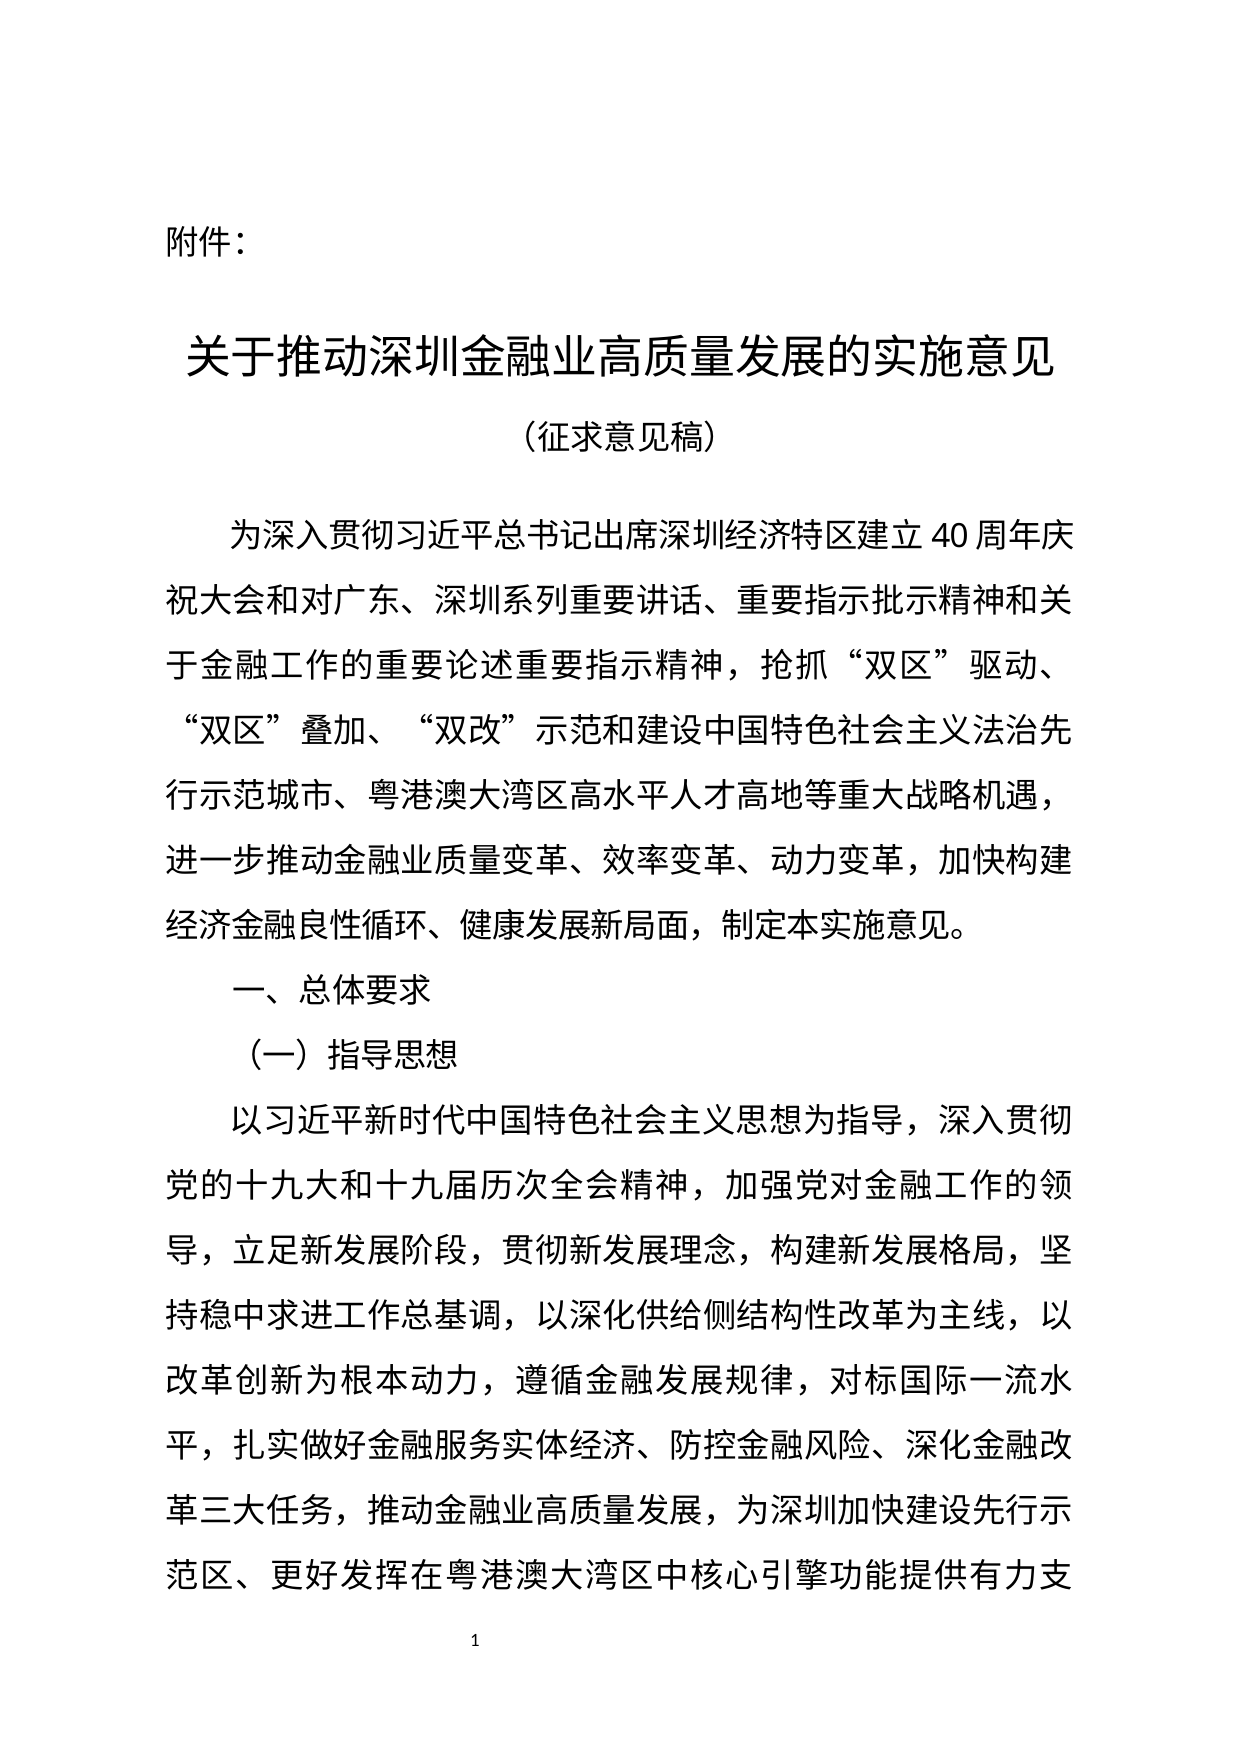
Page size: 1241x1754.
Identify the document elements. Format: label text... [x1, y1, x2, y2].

text 关于推动深圳金融业高质量发展的实施意见 [165, 305, 1075, 403]
text （一）指导思想 [165, 1020, 1075, 1085]
text 为深入贯彻习近平总书记出席深圳经济特区建立40周年庆祝大会和对广东、深圳系列重要讲话、重要指示批示精神和关于金融工作的重要论述重要指示精神，抢抓“双区”驱动、“双区”叠加、“双改”示范和建设中国特色社会主义法治先行示范城市、粤港澳大湾区高水平人才高地等重大战略机遇，进一步推动金融业质量变革、效率变革、动力变革，加快构建经济金融良性循环、健康发展新局面，制定本实施意见。 [165, 500, 1075, 955]
text 附件： [165, 208, 1075, 273]
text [165, 1085, 1075, 1605]
text 一、总体要求 [165, 955, 1075, 1020]
text （征求意见稿） [165, 403, 1075, 468]
